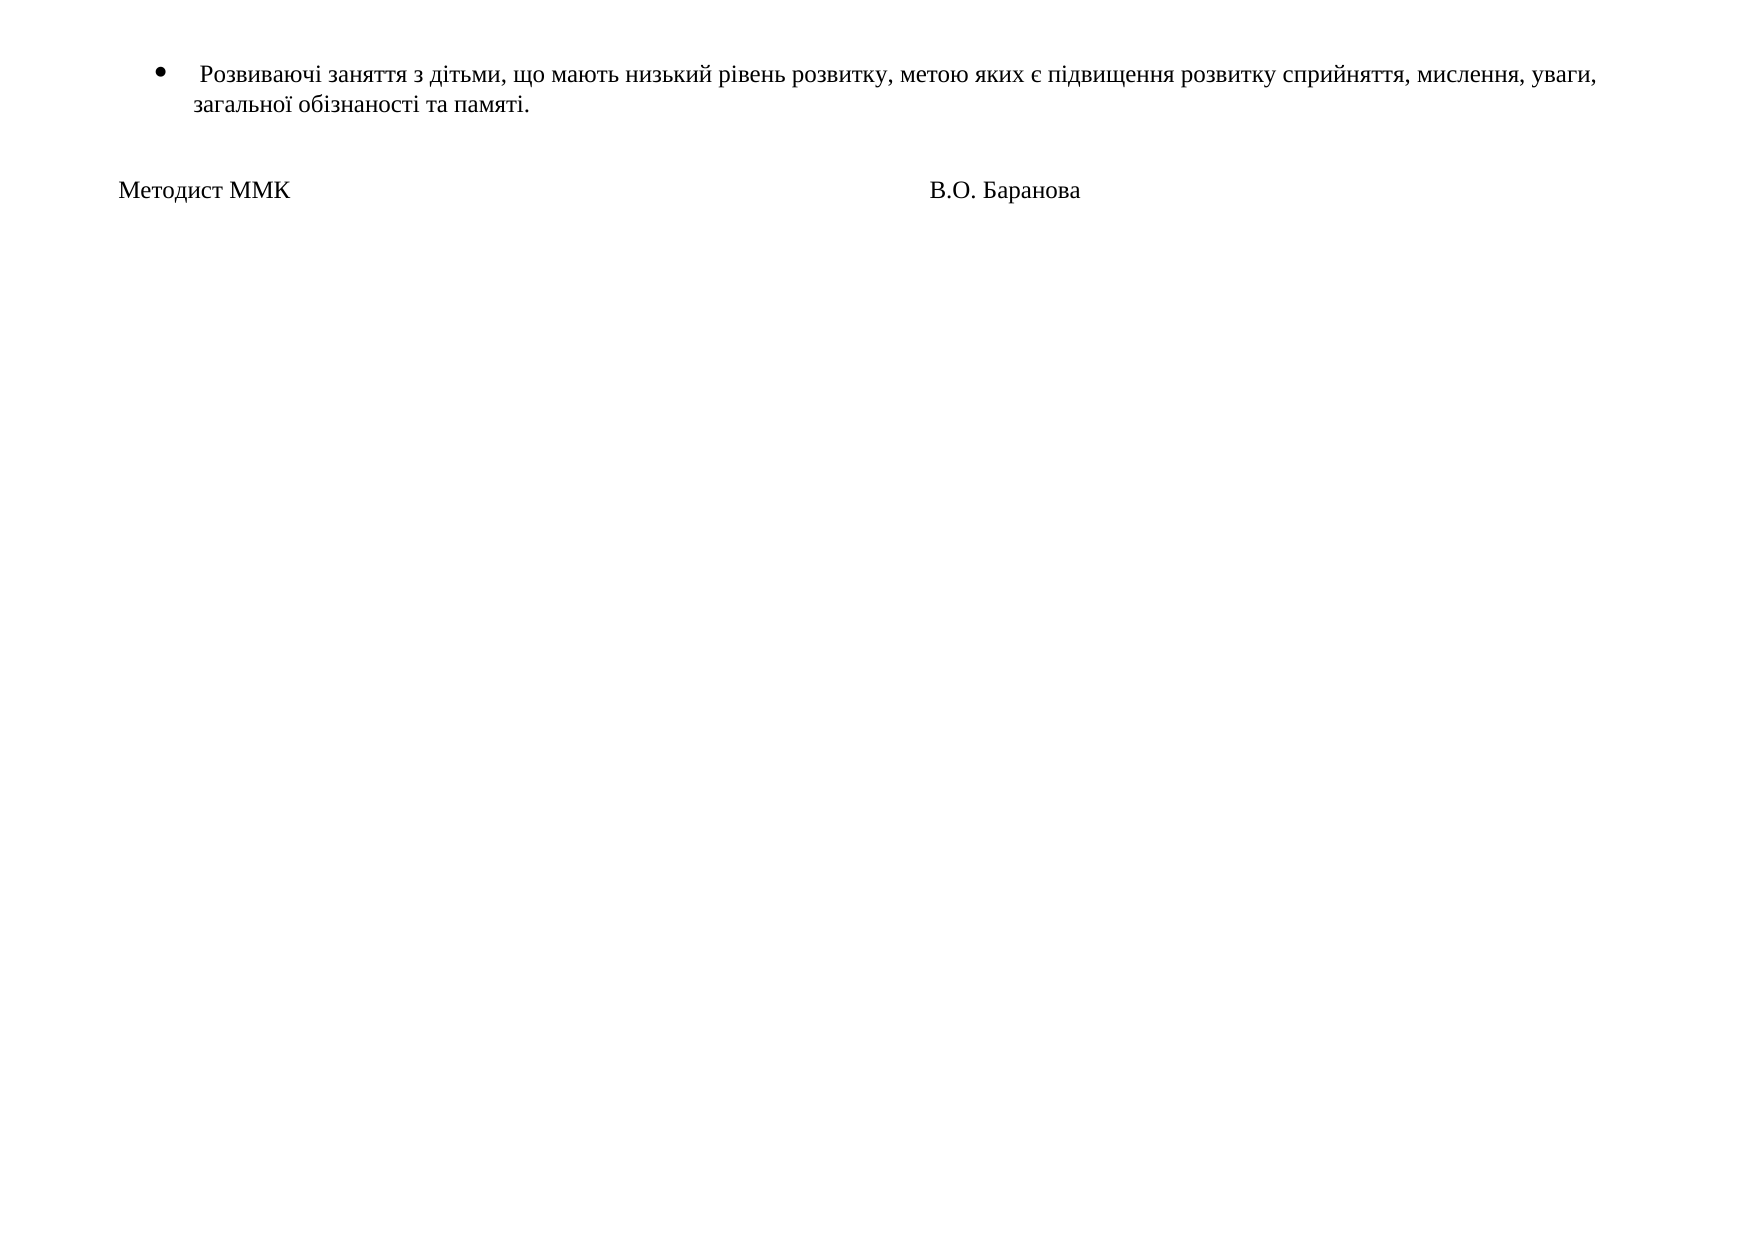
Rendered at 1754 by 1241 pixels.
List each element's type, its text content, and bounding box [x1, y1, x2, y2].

list Розвиваючі заняття з дітьми, що мають низький рівень розвитку, метою яких є підвищення розвитку сприйняття, мислення, уваги, загальної обізнаності та памяті. [156, 59, 1636, 117]
text Методист ММК В.О. Баранова [118, 175, 1636, 204]
